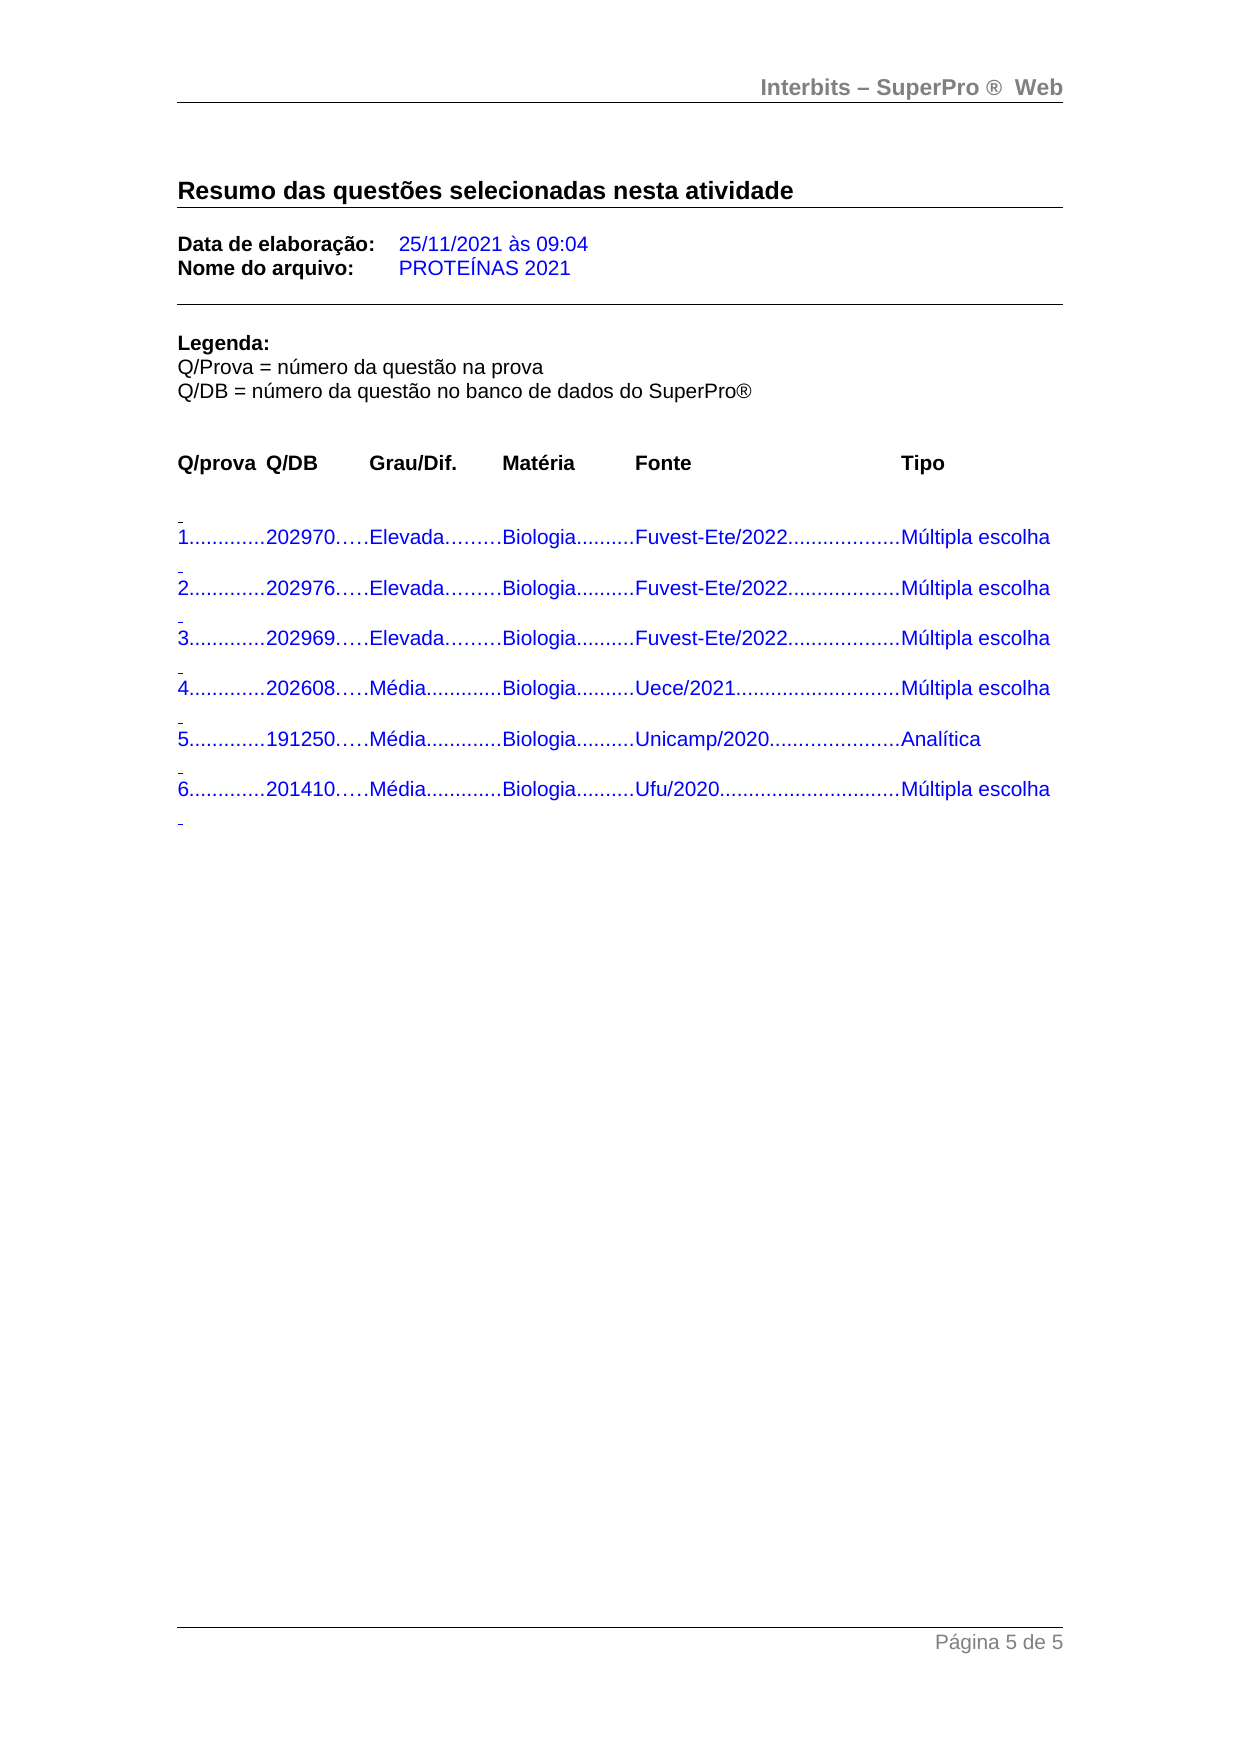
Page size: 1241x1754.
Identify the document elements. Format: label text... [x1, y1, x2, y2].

text Data de elaboração: 25/11/2021 às 09:04 [177, 232, 1063, 256]
text Resumo das questões selecionadas nesta atividade [177, 176, 1063, 207]
text 5 191250 Média Biologia Unicamp/2020 Analítica [177, 726, 1063, 750]
text Q/Prova = número da questão na prova [177, 355, 1063, 379]
text Q/DB = número da questão no banco de dados do SuperPro® [177, 379, 1063, 403]
text Q/prova Q/DB Grau/Dif. Matéria Fonte Tipo [177, 451, 1063, 475]
text Legenda: [177, 331, 1063, 355]
text 2 202976 Elevada Biologia Fuvest-Ete/2022 Múltipla escolha [177, 576, 1063, 599]
text 4 202608 Média Biologia Uece/2021 Múltipla escolha [177, 676, 1063, 700]
text 6 201410 Média Biologia Ufu/2020 Múltipla escolha [177, 777, 1063, 801]
text Nome do arquivo: PROTEÍNAS 2021 [177, 256, 1063, 280]
text 3 202969 Elevada Biologia Fuvest-Ete/2022 Múltipla escolha [177, 626, 1063, 650]
text 1 202970 Elevada Biologia Fuvest-Ete/2022 Múltipla escolha [177, 525, 1063, 549]
